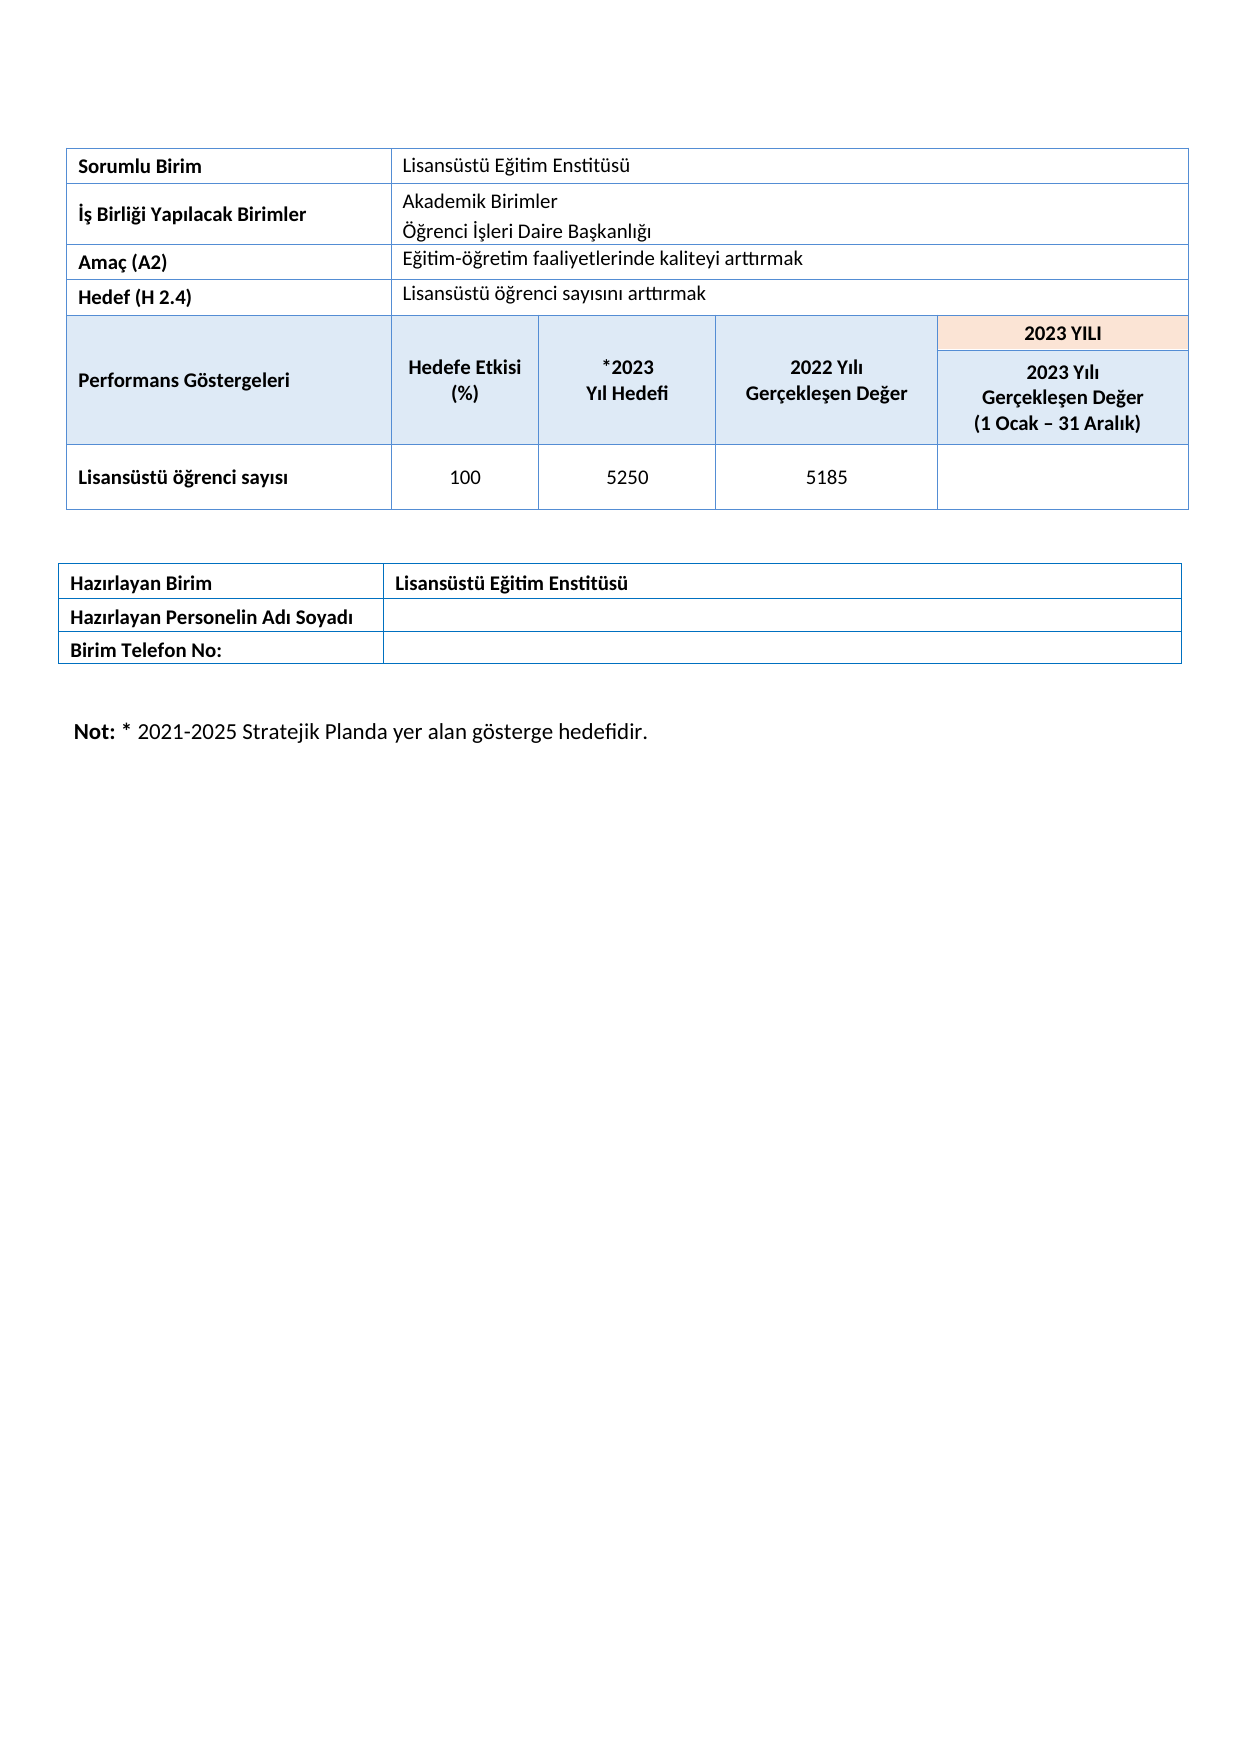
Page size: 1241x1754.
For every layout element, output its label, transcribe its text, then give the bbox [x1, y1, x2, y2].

table_cell 100 [392, 445, 538, 509]
table_cell 2023 YILI [938, 316, 1188, 349]
table_header Sorumlu Birim [67, 149, 391, 183]
table_cell 2023 Yılı Gerçekleşen Değer (1 Ocak – 31 Aralık) [938, 351, 1188, 444]
text Not: * 2021-2025 Stratejik Planda yer alan gösterge hedefidir. [74, 717, 1107, 745]
table_header Lisansüstü Eğitim Enstitüsü [384, 564, 1181, 598]
table_cell Hazırlayan Personelin Adı Soyadı [59, 599, 383, 631]
table_cell İş Birliği Yapılacak Birimler [67, 184, 391, 244]
table_cell Lisansüstü öğrenci sayısı [67, 445, 391, 509]
table_cell [938, 445, 1188, 509]
table_cell [384, 599, 1181, 631]
table_cell Akademik Birimler Öğrenci İşleri Daire Başkanlığı [392, 184, 1188, 244]
table_cell Lisansüstü öğrenci sayısını arttırmak [392, 280, 1188, 314]
table_cell 5185 [716, 445, 937, 509]
table_cell Performans Göstergeleri [67, 316, 391, 444]
table_cell 2022 Yılı Gerçekleşen Değer [716, 316, 937, 444]
table_header Hazırlayan Birim [59, 564, 383, 598]
table_cell Hedefe Etkisi (%) [392, 316, 538, 444]
table_cell Amaç (A2) [67, 245, 391, 279]
table_cell 5250 [539, 445, 715, 509]
table_cell [384, 632, 1181, 663]
table_cell *2023 Yıl Hedefi [539, 316, 715, 444]
table_cell Eğitim-öğretim faaliyetlerinde kaliteyi arttırmak [392, 245, 1188, 279]
table_header Lisansüstü Eğitim Enstitüsü [392, 149, 1188, 183]
table_cell Birim Telefon No: [59, 632, 383, 663]
table_cell Hedef (H 2.4) [67, 280, 391, 314]
